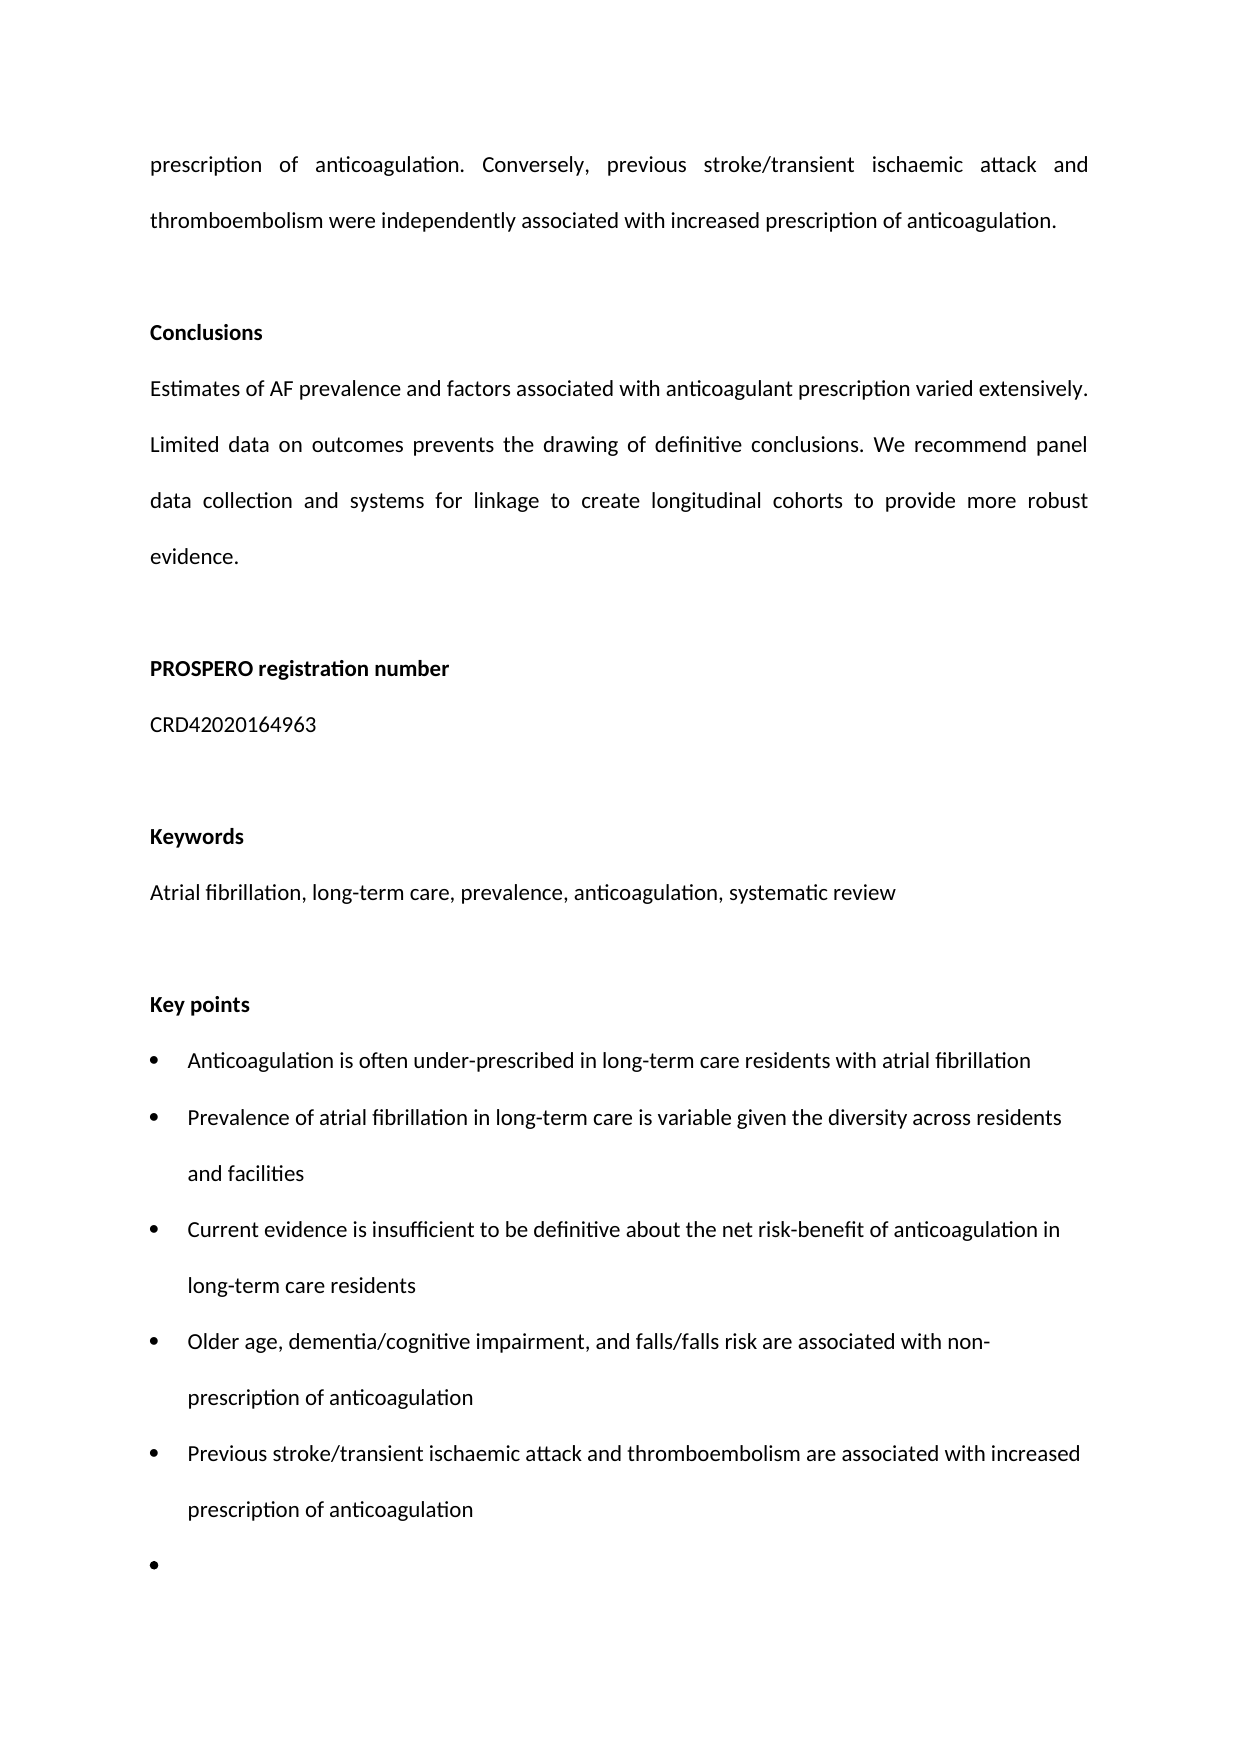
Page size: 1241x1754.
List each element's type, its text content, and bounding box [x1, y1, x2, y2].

text Key points [150, 991, 1090, 1019]
text Estimates of AF prevalence and factors associated with anticoagulant prescription varied extensively. Limited data on outcomes prevents the drawing of definitive conclusions. We recommend panel data collection and systems for linkage to create longitudinal cohorts to provide more robust evidence. [150, 374, 1090, 570]
text Conclusions [150, 318, 1090, 346]
list Current evidence is insufficient to be definitive about the net risk-benefit of anticoagulation in long-term care residents [150, 1215, 1090, 1299]
text CRD42020164963 [150, 710, 1090, 738]
list Prevalence of atrial fibrillation in long-term care is variable given the diversity across residents and facilities [150, 1103, 1090, 1187]
text PROSPERO registration number [150, 654, 1090, 682]
text Keywords [150, 822, 1090, 851]
list Previous stroke/transient ischaemic attack and thromboembolism are associated with increased prescription of anticoagulation [150, 1439, 1090, 1523]
list Anticoagulation is often under-prescribed in long-term care residents with atrial fibrillation [150, 1047, 1090, 1075]
text Atrial fibrillation, long-term care, prevalence, anticoagulation, systematic review [150, 878, 1090, 907]
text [150, 150, 1090, 234]
list Older age, dementia/cognitive impairment, and falls/falls risk are associated with non-prescription of anticoagulation [150, 1327, 1090, 1411]
